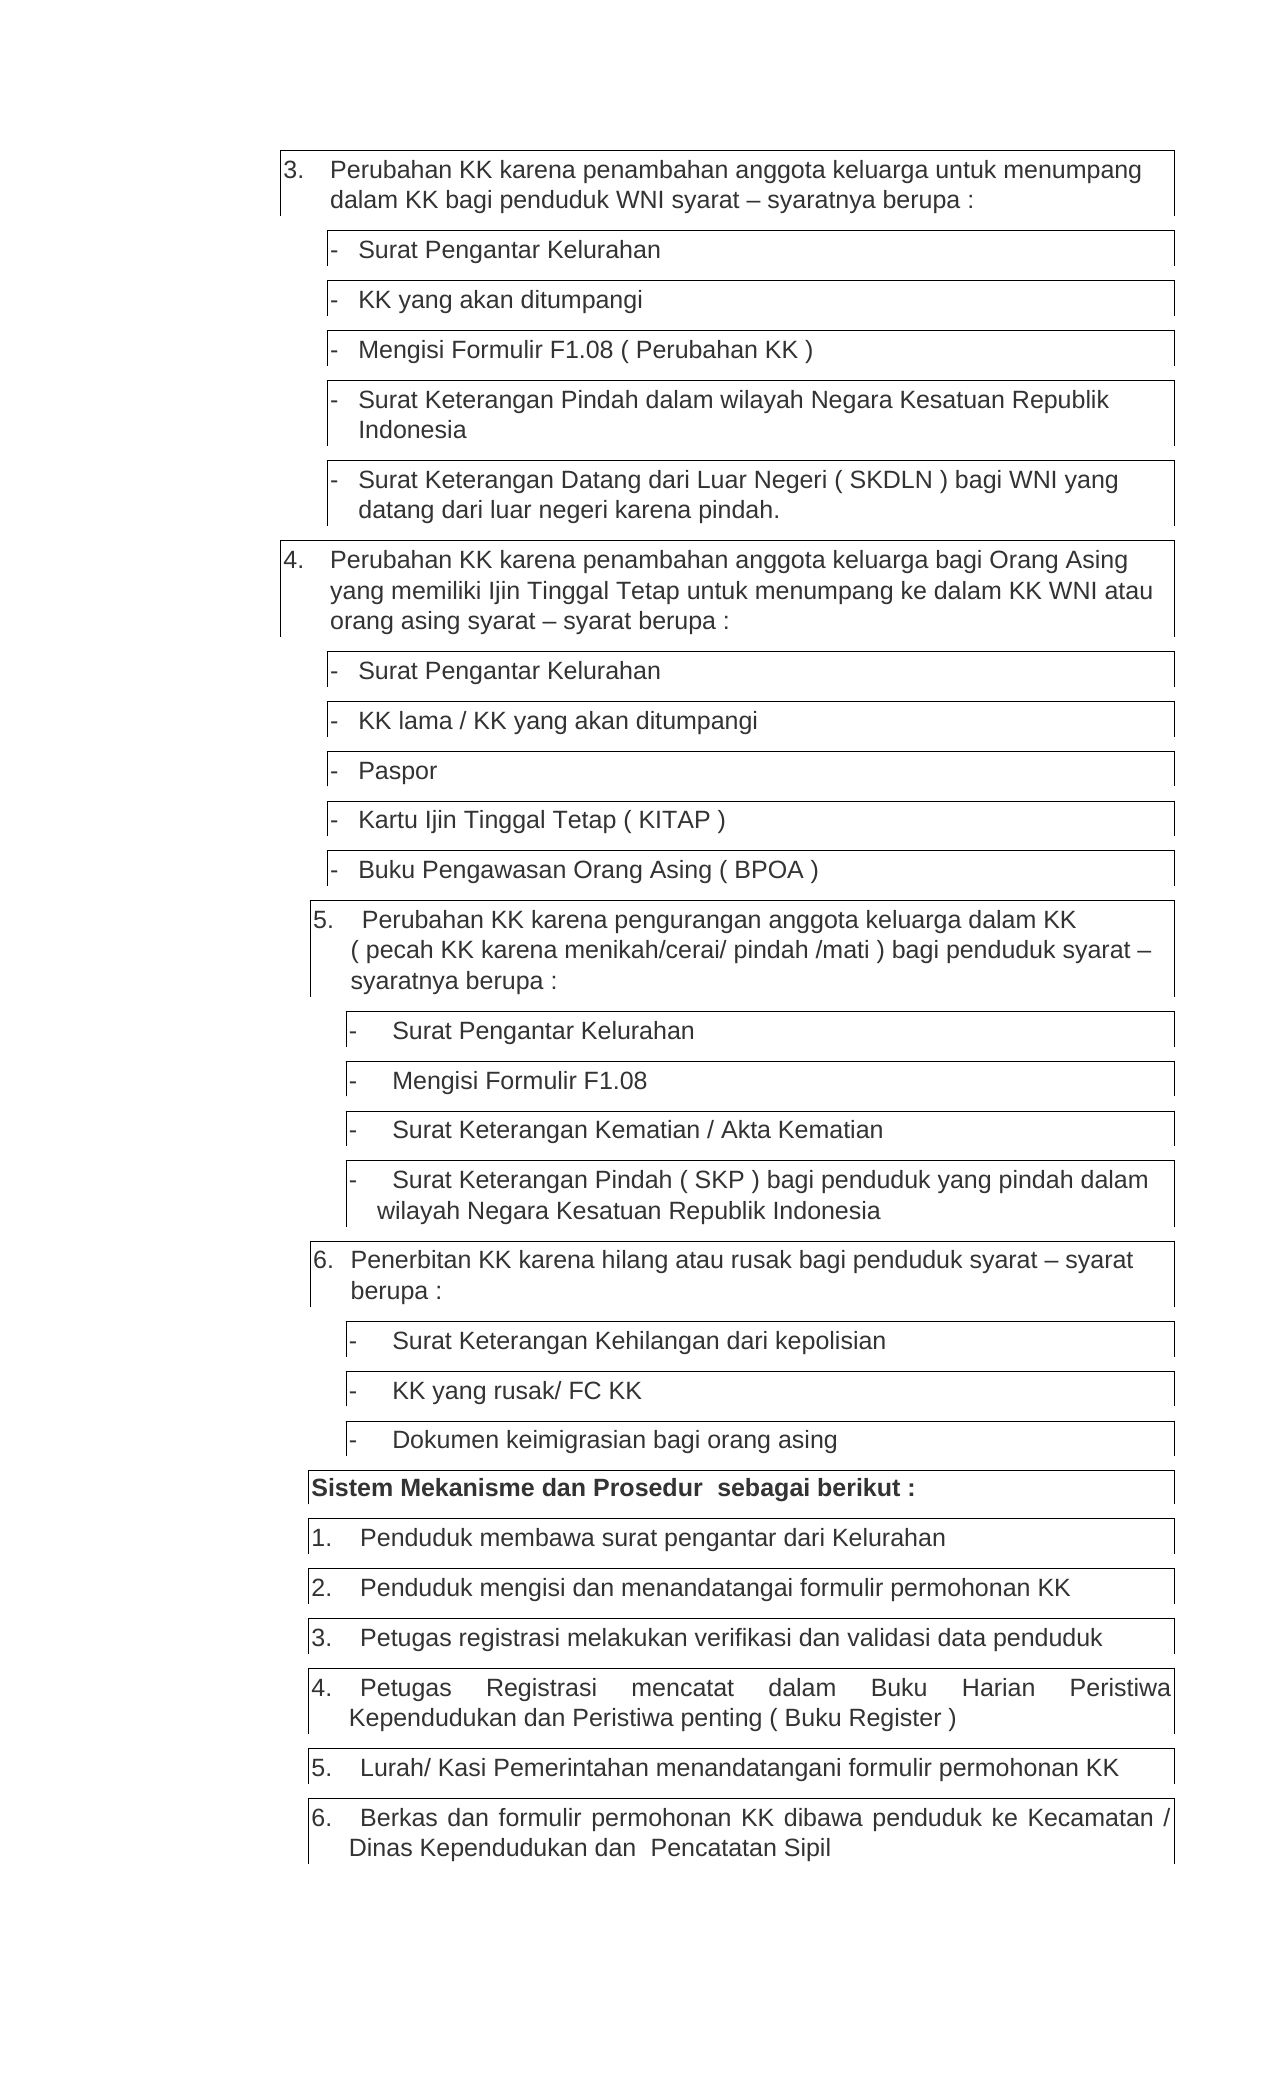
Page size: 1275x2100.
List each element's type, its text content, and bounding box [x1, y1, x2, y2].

text - Surat Keterangan Datang dari Luar Negeri ( SKDLN ) bagi WNI yang datang dari luar negeri karena pindah. [328, 461, 1174, 526]
text - Surat Keterangan Pindah dalam wilayah Negara Kesatuan Republik Indonesia [328, 381, 1174, 446]
text - Surat Keterangan Kematian / Akta Kematian [347, 1112, 1174, 1146]
text - KK lama / KK yang akan ditumpangi [328, 702, 1174, 737]
text - Surat Keterangan Kehilangan dari kepolisian [347, 1322, 1174, 1357]
text - Surat Pengantar Kelurahan [328, 231, 1174, 266]
text Sistem Mekanisme dan Prosedur sebagai berikut : [309, 1471, 1174, 1504]
text - Buku Pengawasan Orang Asing ( BPOA ) [328, 851, 1174, 886]
text 5. Lurah/ Kasi Pemerintahan menandatangani formulir permohonan KK [309, 1749, 1174, 1784]
text 3. Petugas registrasi melakukan verifikasi dan validasi data penduduk [309, 1619, 1174, 1654]
text 5. Perubahan KK karena pengurangan anggota keluarga dalam KK ( pecah KK karena menikah/cerai/ pindah /mati ) bagi penduduk syarat –syaratnya berupa : [311, 901, 1174, 997]
text - KK yang rusak/ FC KK [347, 1372, 1174, 1406]
text 4. Perubahan KK karena penambahan anggota keluarga bagi Orang Asing yang memiliki Ijin Tinggal Tetap untuk menumpang ke dalam KK WNI atau orang asing syarat – syarat berupa : [281, 541, 1174, 637]
text 1. Penduduk membawa surat pengantar dari Kelurahan [309, 1519, 1174, 1554]
text 6. Penerbitan KK karena hilang atau rusak bagi penduduk syarat – syarat berupa : [311, 1242, 1174, 1307]
text 3. Perubahan KK karena penambahan anggota keluarga untuk menumpang dalam KK bagi penduduk WNI syarat – syaratnya berupa : [281, 151, 1174, 216]
text - Paspor [328, 752, 1174, 786]
text - Kartu Ijin Tinggal Tetap ( KITAP ) [328, 802, 1174, 836]
text - Surat Pengantar Kelurahan [347, 1012, 1174, 1047]
text 6. Berkas dan formulir permohonan KK dibawa penduduk ke Kecamatan / Dinas Kependudukan dan Pencatatan Sipil [309, 1799, 1174, 1864]
text - Mengisi Formulir F1.08 ( Perubahan KK ) [328, 331, 1174, 366]
text - Surat Keterangan Pindah ( SKP ) bagi penduduk yang pindah dalam wilayah Negara Kesatuan Republik Indonesia [347, 1161, 1174, 1227]
text - Dokumen keimigrasian bagi orang asing [347, 1422, 1174, 1456]
text 2. Penduduk mengisi dan menandatangai formulir permohonan KK [309, 1569, 1174, 1604]
text - KK yang akan ditumpangi [328, 281, 1174, 316]
text - Mengisi Formulir F1.08 [347, 1062, 1174, 1096]
text 4. Petugas Registrasi mencatat dalam Buku Harian Peristiwa Kependudukan dan Peristiwa penting ( Buku Register ) [309, 1669, 1174, 1734]
text - Surat Pengantar Kelurahan [328, 652, 1174, 687]
